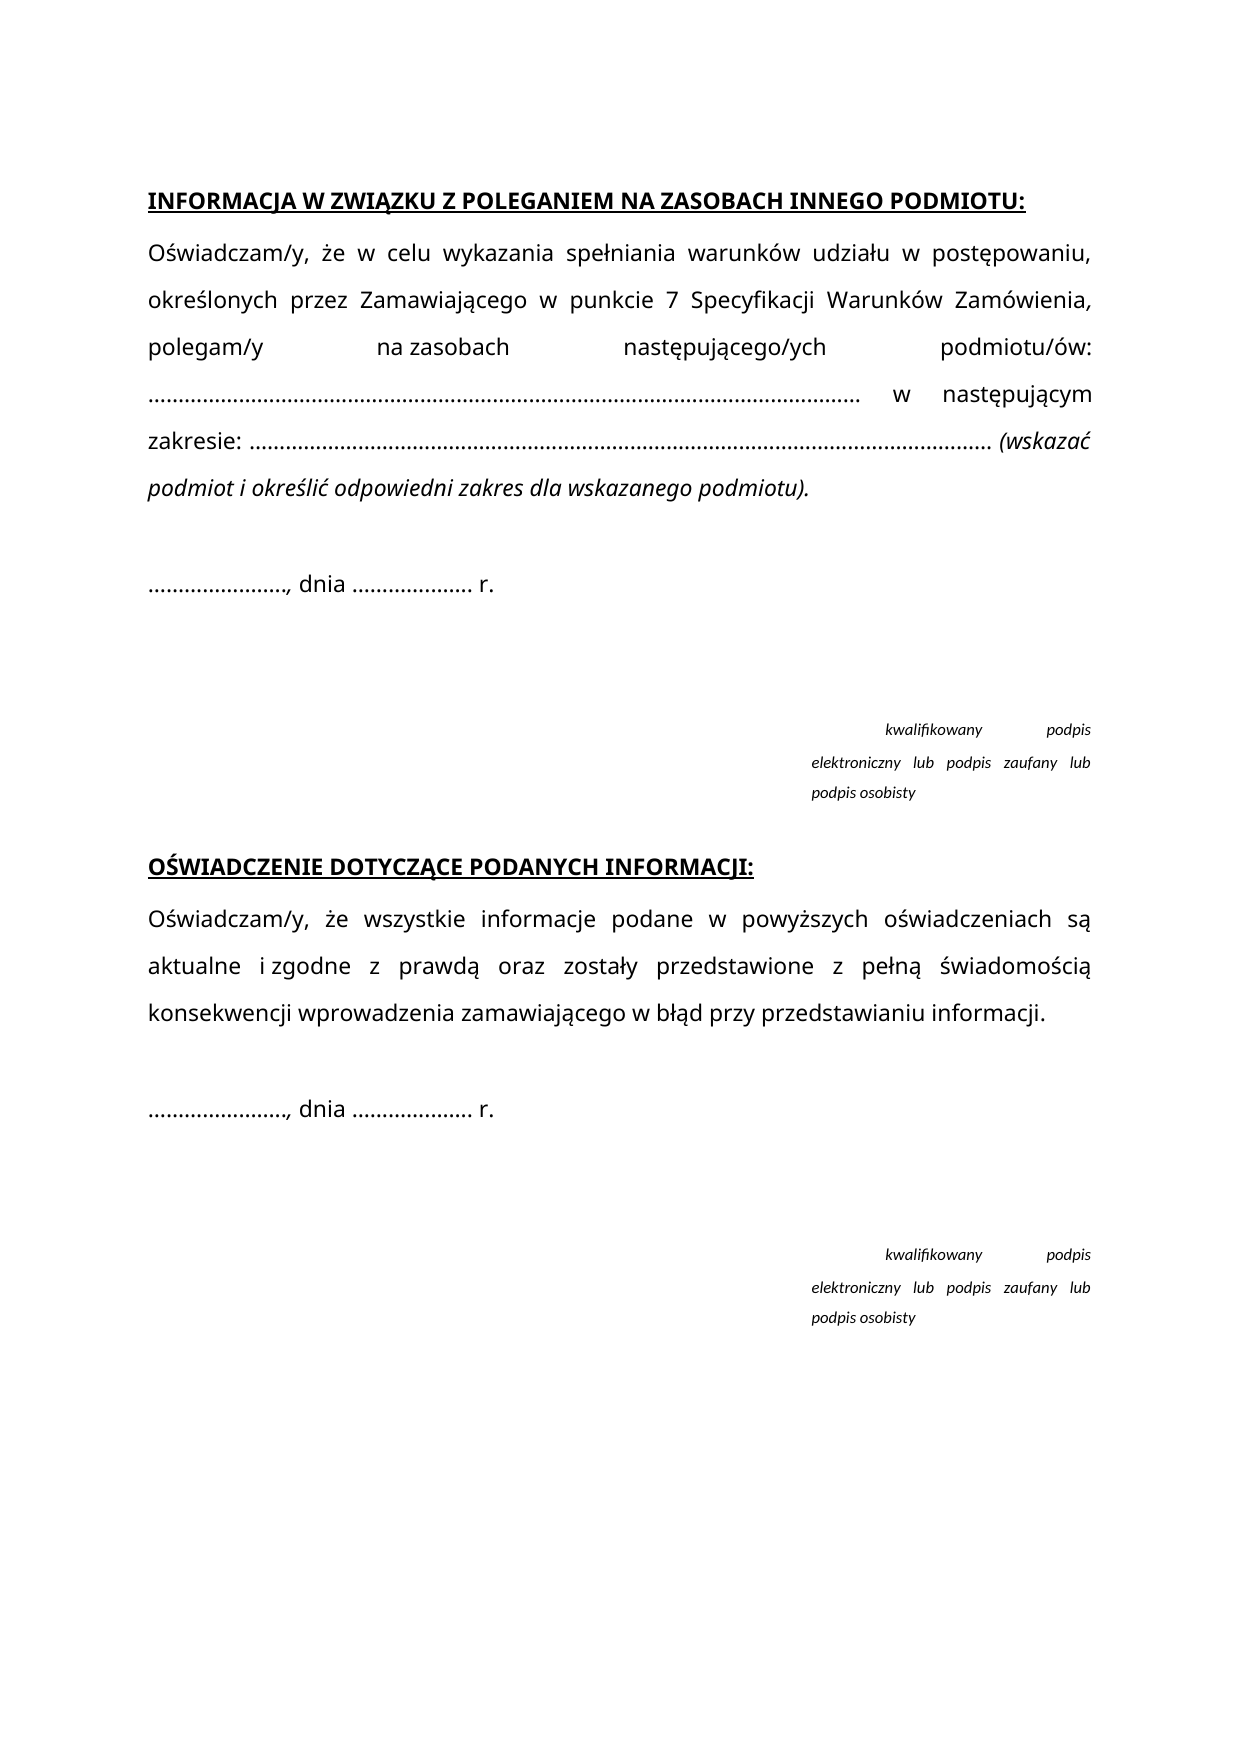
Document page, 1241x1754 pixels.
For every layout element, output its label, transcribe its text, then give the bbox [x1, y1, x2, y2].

text Oświadczam/y, że wszystkie informacje podane w powyższych oświadczeniach są aktualne i zgodne z prawdą oraz zostały przedstawione z pełną świadomością konsekwencji wprowadzenia zamawiającego w błąd przy przedstawianiu informacji. [148, 903, 1093, 1028]
text …………….……., dnia ………….……. r. [148, 1093, 1093, 1125]
text kwalifikowany podpis elektroniczny lub podpis zaufany lub podpis osobisty [811, 1146, 1093, 1328]
text OŚWIADCZENIE DOTYCZĄCE PODANYCH INFORMACJI: [148, 851, 1093, 882]
text kwalifikowany podpis elektroniczny lub podpis zaufany lub podpis osobisty [811, 621, 1093, 803]
text …………….……., dnia ………….……. r. [148, 568, 1093, 600]
text INFORMACJA W ZWIĄZKU Z POLEGANIEM NA ZASOBACH INNEGO PODMIOTU: [148, 185, 1093, 216]
text Oświadczam/y, że w celu wykazania spełniania warunków udziału w postępowaniu, określonych przez Zamawiającego w punkcie 7 Specyfikacji Warunków Zamówienia, polegam/y na zasobach następującego/ych podmiotu/ów: ……………………………………………………………………………….……………………… w następującym zakresie: …………………………………………………………………………………………………………… (wskazać podmiot i określić odpowiedni zakres dla wskazanego podmiotu). [148, 237, 1093, 503]
